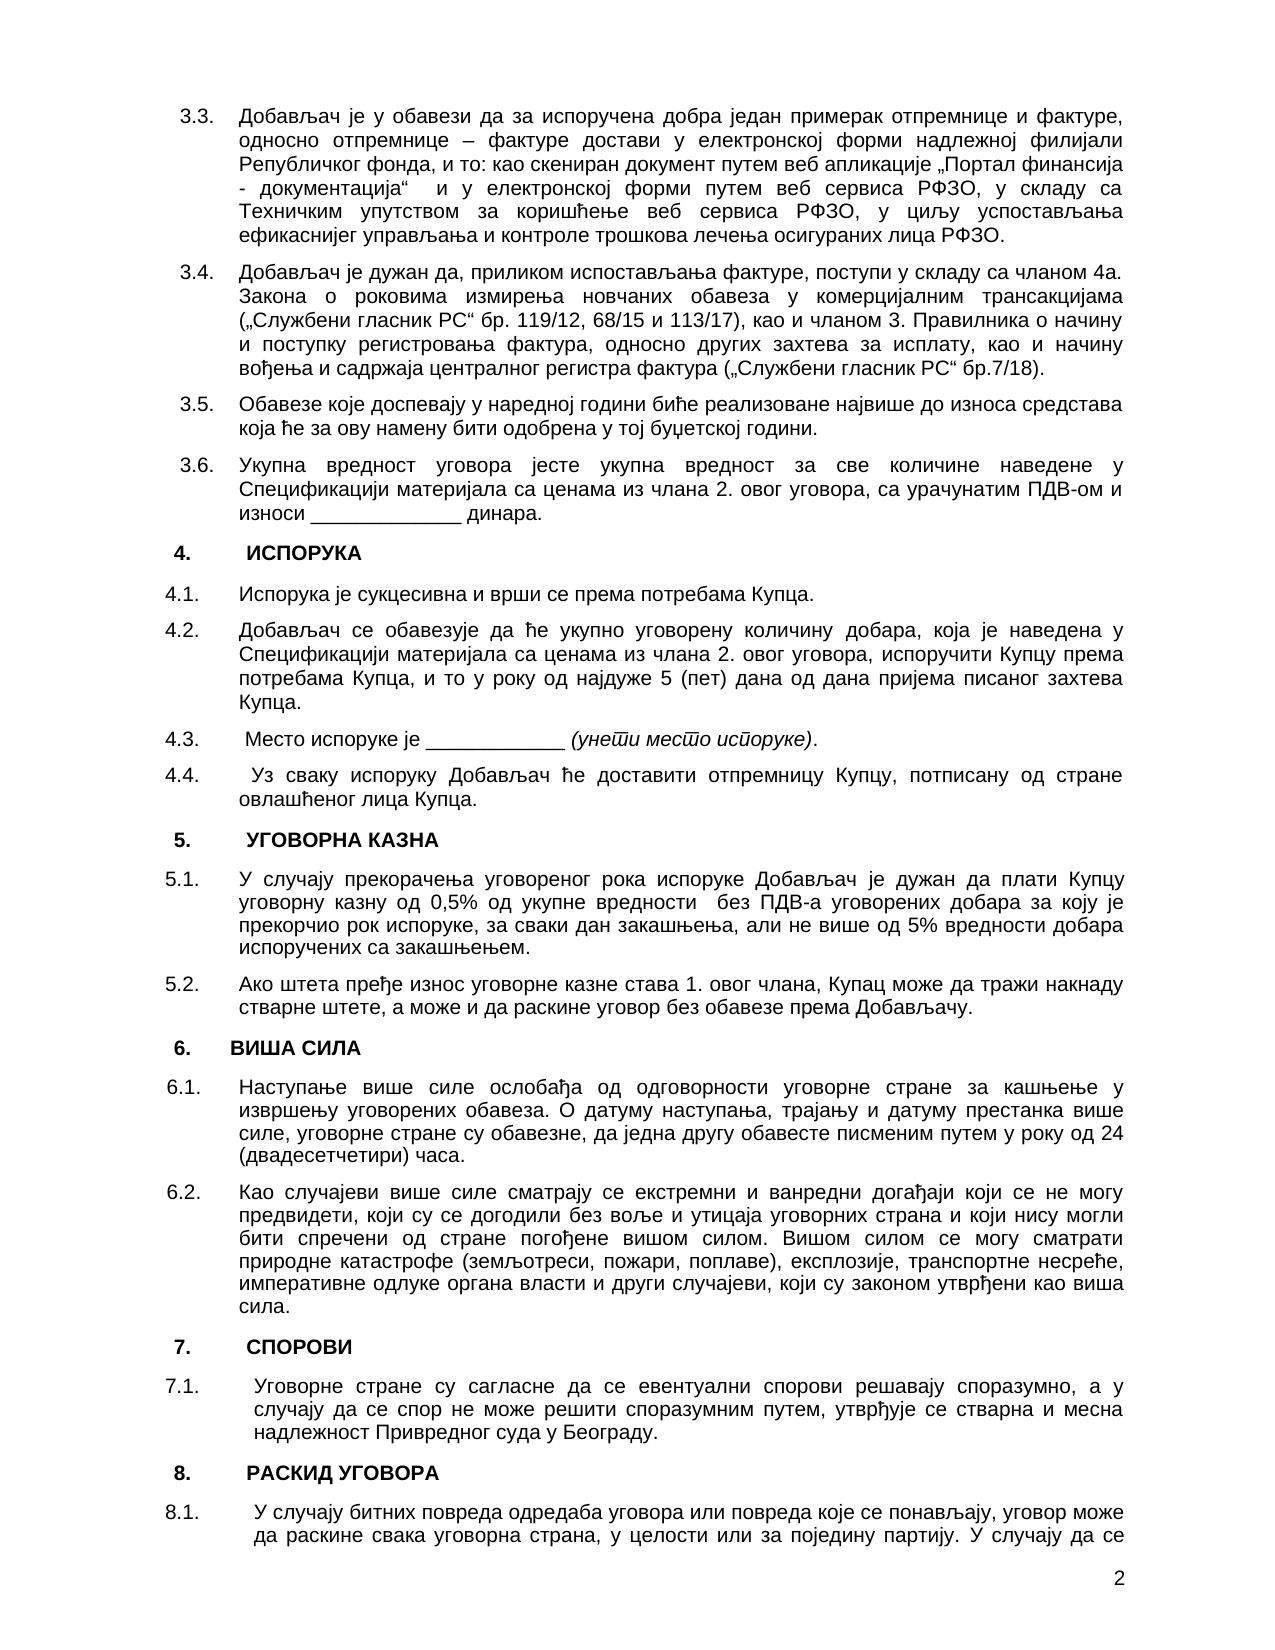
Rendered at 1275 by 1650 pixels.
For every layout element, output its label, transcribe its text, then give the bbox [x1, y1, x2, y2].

list Уз сваку испоруку Добављач ће доставити отпремницу Купцу, потписану од стране овлашћеног лица Купца. [165, 763, 1124, 811]
list Oбавезе које доспевају у наредној години биће реализоване највише до износа средстава која ће за ову намену бити одобрена у тој буџетској години. [179, 392, 1124, 440]
list Као случајеви више силе сматрају се екстремни и ванредни догађаји који се не могу предвидети, који су се догодили без воље и утицаја уговорних страна и који нису могли бити спречени од стране погођене вишом силом. Вишом силом се могу сматрати природне катастрофе (земљотреси, пожари, поплаве), експлозије, транспортне несреће, императивне одлуке органа власти и други случајеви, који су законом утврђени као виша сила. [166, 1181, 1125, 1318]
list ВИША СИЛА [174, 1035, 1123, 1059]
list Укупна вредност уговора јесте укупна вредност за све количине наведене у Спецификацији материјала са ценама из члана 2. овог уговора, са урачунатим ПДВ-ом и износи _____________ динара. [179, 452, 1124, 524]
list ИСПОРУКА [174, 541, 1123, 565]
list УГОВОРНА КАЗНА [174, 827, 1123, 851]
list Наступање више силе ослобађа од одговорности уговорне стране за кашњење у извршењу уговорених обавеза. О датуму наступања, трајању и датуму престанка више силе, уговорне стране су обавезне, да једна другу обавесте писменим путем у року од 24 (двадесетчетири) часа. [166, 1076, 1125, 1167]
list У случају прекорачења уговореног рока испоруке Добављач је дужан да плати Купцу уговорну казну од 0,5% од укупне вредности без ПДВ-а уговорених добара за коју је прекорчио рок испоруке, за сваки дан закашњења, али не више од 5% вредности добара испоручених са закашњењем. [165, 868, 1125, 959]
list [165, 1501, 1125, 1546]
list Добављач је дужан да, приликом испостављања фактуре, поступи у складу са чланом 4а. Закона о роковима измирења новчаних обавеза у комерцијалним трансакцијама („Службени гласник РС“ бр. 119/12, 68/15 и 113/17), као и чланом 3. Правилника о начину и поступку регистровања фактура, односно других захтева за исплату, као и начину вођења и садржаја централног регистра фактура („Службени гласник РС“ бр.7/18). [179, 260, 1124, 379]
list РАСКИД УГОВОРА [174, 1460, 1123, 1484]
list СПОРОВИ [174, 1335, 1123, 1359]
list Добављач је у обавези да за испоручена добра један примерак отпремнице и фактуре, односно отпремнице – фактуре достави у електронској форми надлежној филијали Републичког фонда, и то: као скениран документ путем веб апликације „Портал финансија - документација“ и у електронској форми путем веб сервиса РФЗО, у складу са Техничким упутством за коришћење веб сервиса РФЗО, у циљу успостављања ефикаснијег управљања и контроле трошкова лечења осигураних лица РФЗО. [179, 103, 1124, 247]
list Ако штета пређе износ уговорне казне става 1. овог члана, Купац може да тражи накнаду стварне штете, а може и да раскине уговор без обавезе према Добављачу. [165, 973, 1125, 1019]
list Уговорне стране су сагласне да се евентуални спорови решавају споразумно, а у случају да се спор не може решити споразумним путем, утврђује се стварна и месна надлежност Привредног суда у Београду. [165, 1375, 1125, 1444]
list Добављач се обавезује да ће укупно уговорену количину добара, која је наведена у Спецификацији материјала са ценама из члана 2. овог уговора, испоручити Купцу према потребама Купца, и то у року од најдуже 5 (пет) дана од дана пријема писаног захтева Купца. [165, 618, 1124, 714]
list Испорука је сукцесивна и врши се према потребама Купца. [165, 582, 1124, 606]
list Место испоруке је ____________ (унети место испоруке). [165, 726, 1124, 750]
